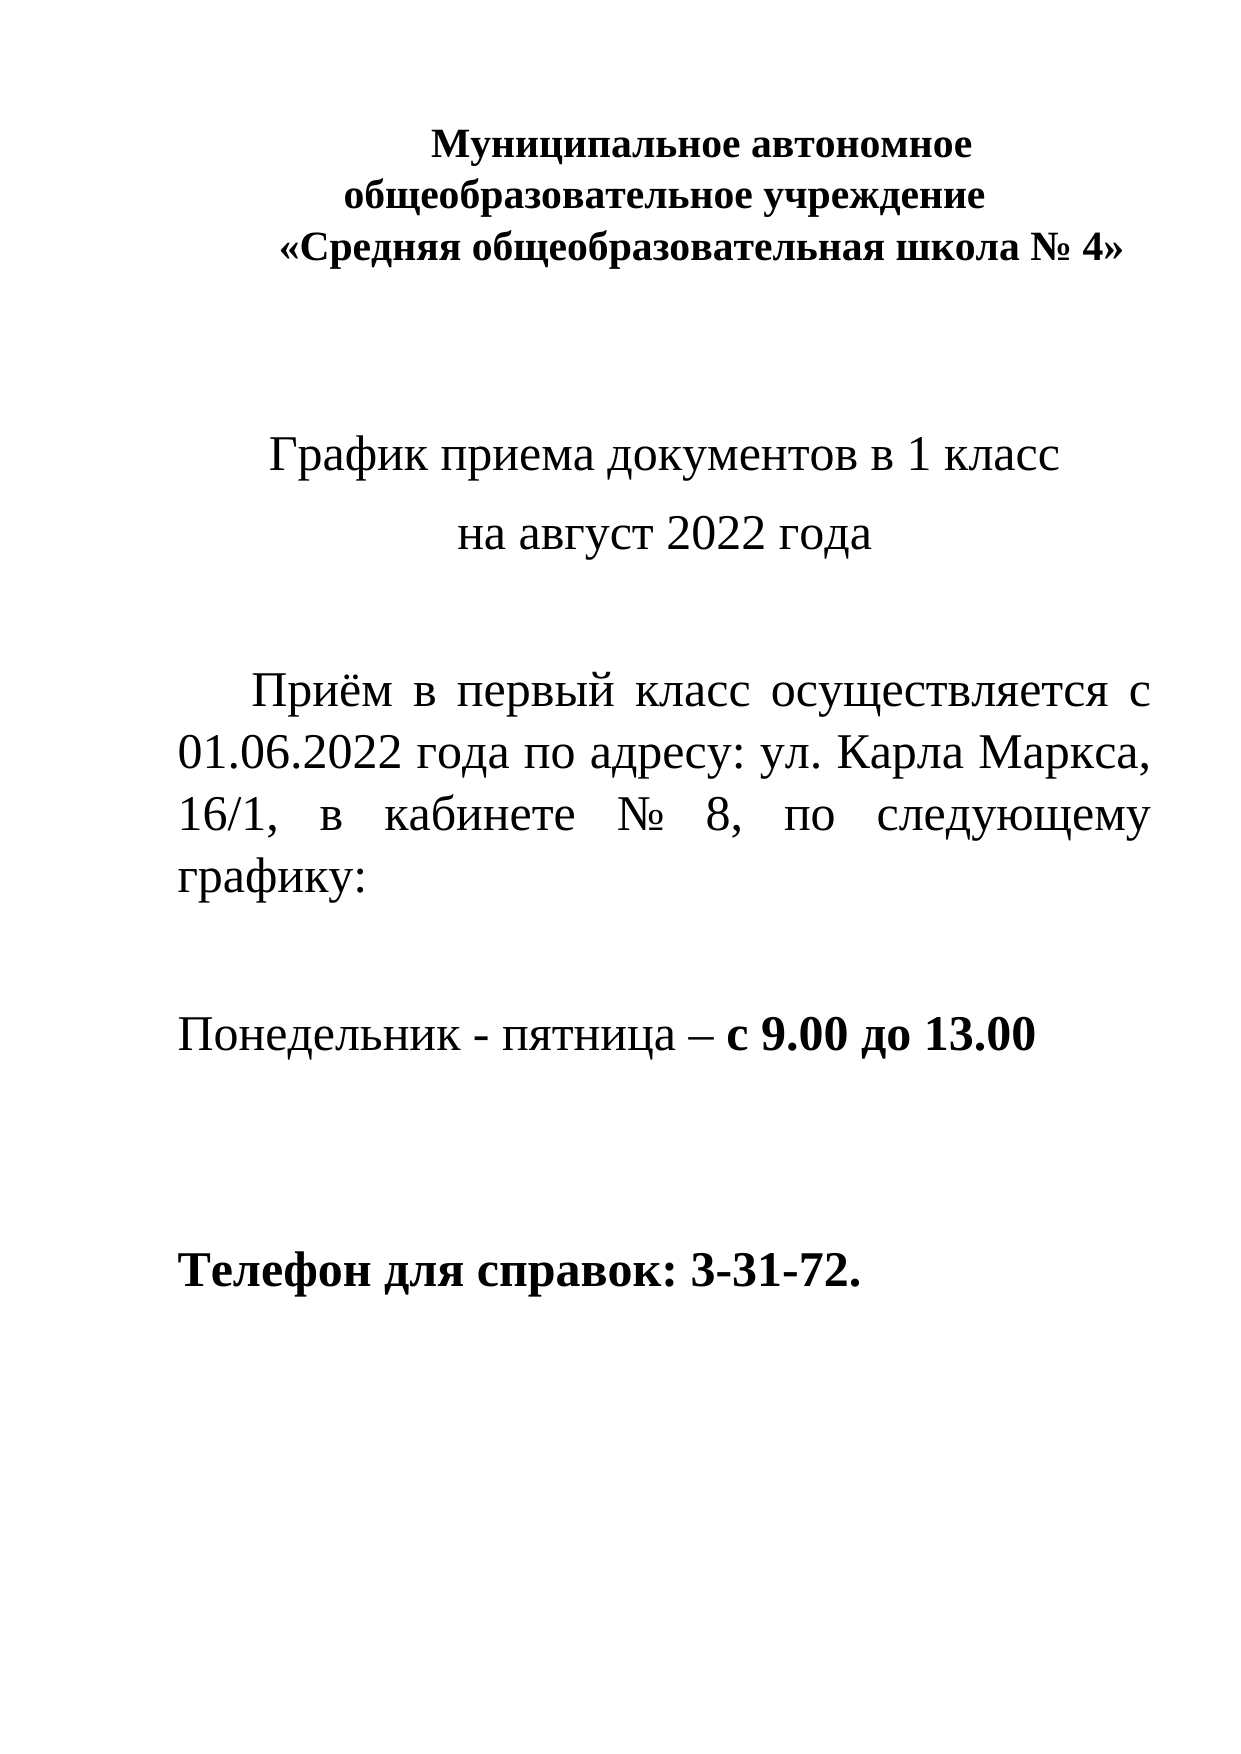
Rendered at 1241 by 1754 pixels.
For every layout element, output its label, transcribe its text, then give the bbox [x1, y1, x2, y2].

text График приема документов в 1 класс [177, 424, 1152, 481]
text «Средняя общеобразовательная школа № 4» [177, 221, 1152, 269]
text на август 2022 года [177, 502, 1152, 560]
text Муниципальное автономное общеобразовательное учреждение [177, 118, 1152, 218]
text Понедельник - пятница – с 9.00 до 13.00 [177, 1004, 1152, 1061]
text Приём в первый класс осуществляется с 01.06.2022 года по адресу: ул. Карла Маркса, 16/1, в кабинете № 8, по следующему графику: [177, 660, 1152, 904]
text Телефон для справок: 3-31-72. [177, 1240, 1152, 1297]
